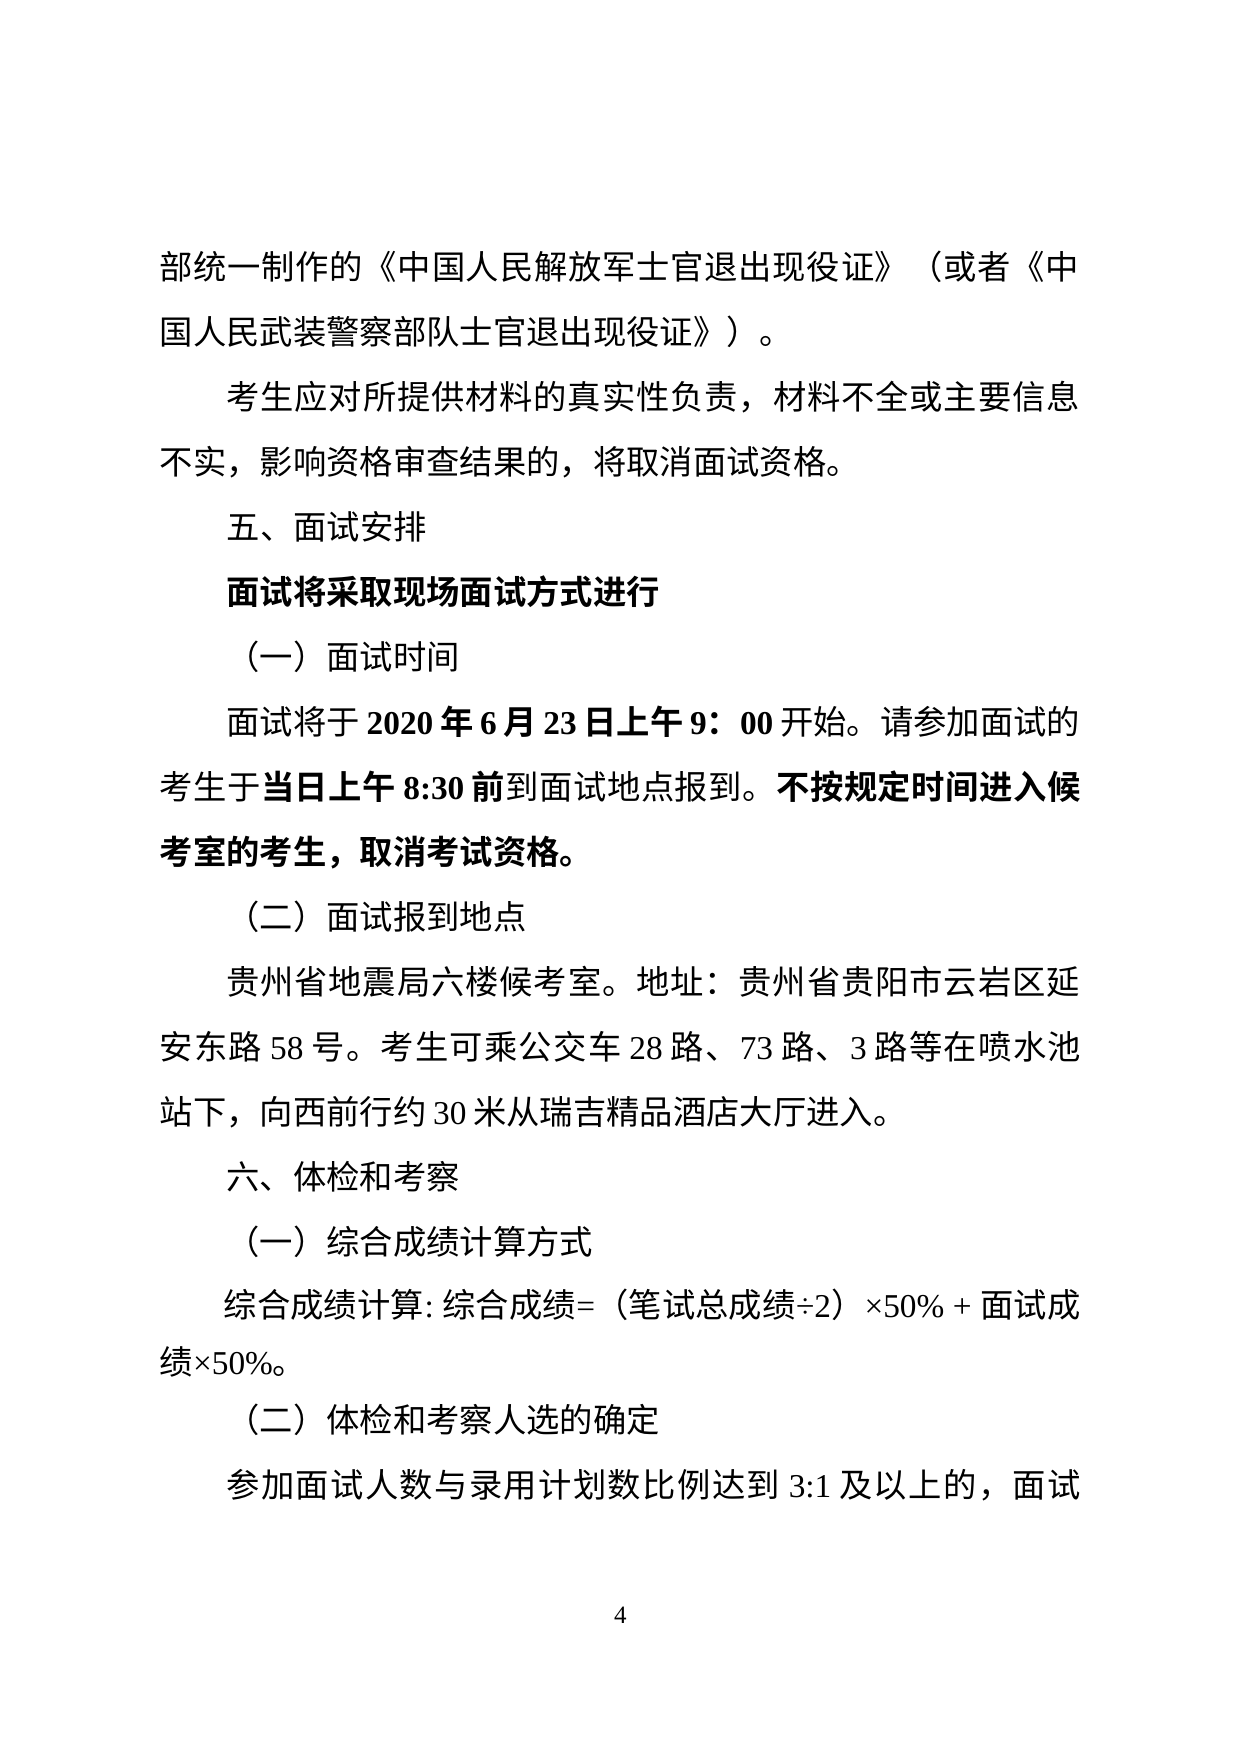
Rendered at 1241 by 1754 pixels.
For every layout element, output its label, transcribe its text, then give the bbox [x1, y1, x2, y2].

text 面试将采取现场面试方式进行 [159, 558, 1081, 623]
text 五、面试安排 [159, 493, 1081, 558]
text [159, 1450, 1081, 1515]
text 面试将于2020年6月23日上午9：00开始。请参加面试的考生于当日上午8:30前到面试地点报到。不按规定时间进入候考室的考生，取消考试资格。 [159, 688, 1081, 883]
text 贵州省地震局六楼候考室。地址：贵州省贵阳市云岩区延安东路58号。考生可乘公交车28路、73路、3路等在喷水池站下，向西前行约30米从瑞吉精品酒店大厅进入。 [159, 948, 1081, 1143]
text 综合成绩计算: 综合成绩=（笔试总成绩÷2）×50% + 面试成绩×50%。 [159, 1273, 1081, 1385]
text （二）体检和考察人选的确定 [159, 1385, 1081, 1450]
text 考生应对所提供材料的真实性负责，材料不全或主要信息不实，影响资格审查结果的，将取消面试资格。 [159, 363, 1081, 493]
text （一）面试时间 [159, 623, 1081, 688]
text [159, 233, 1081, 363]
text （一）综合成绩计算方式 [159, 1208, 1081, 1273]
text 六、体检和考察 [159, 1143, 1081, 1208]
text （二）面试报到地点 [159, 883, 1081, 948]
